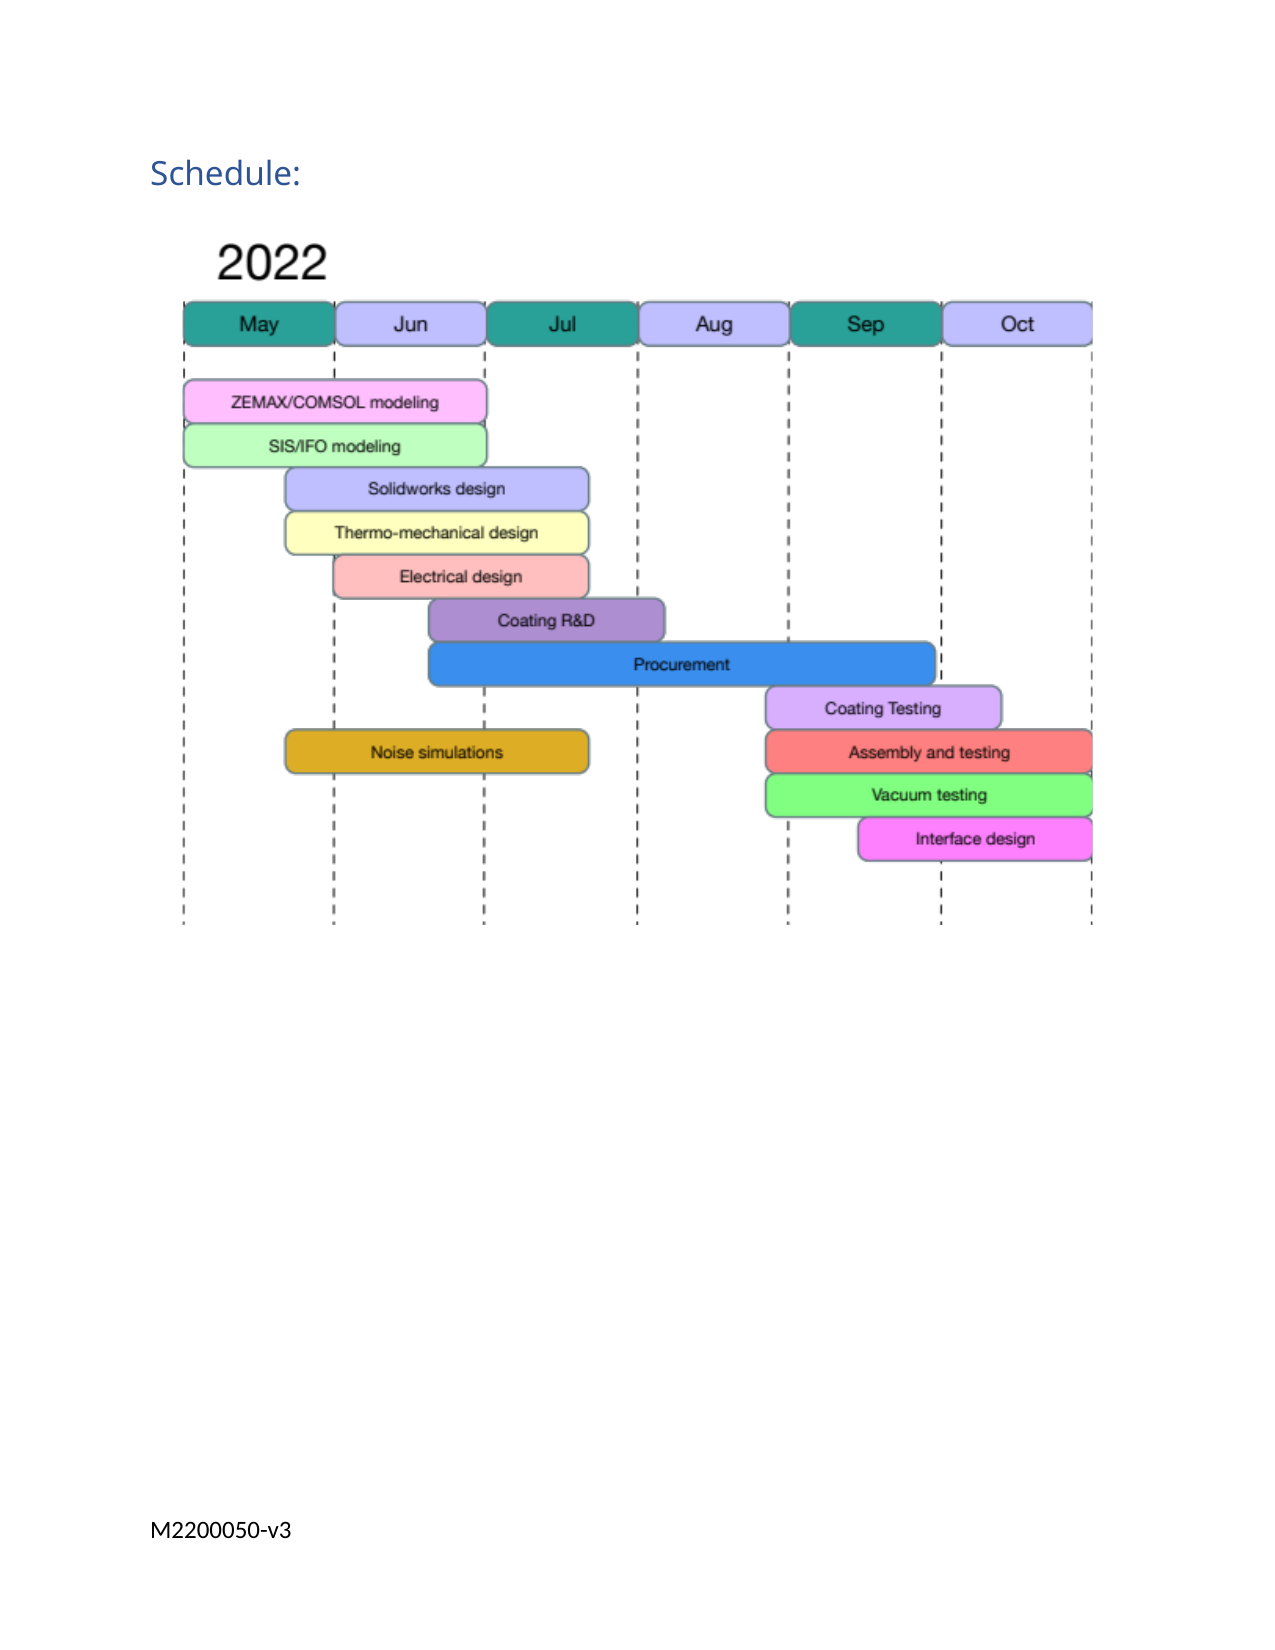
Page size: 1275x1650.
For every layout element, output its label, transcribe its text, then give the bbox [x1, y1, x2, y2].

subtitle Schedule: [150, 150, 1125, 195]
